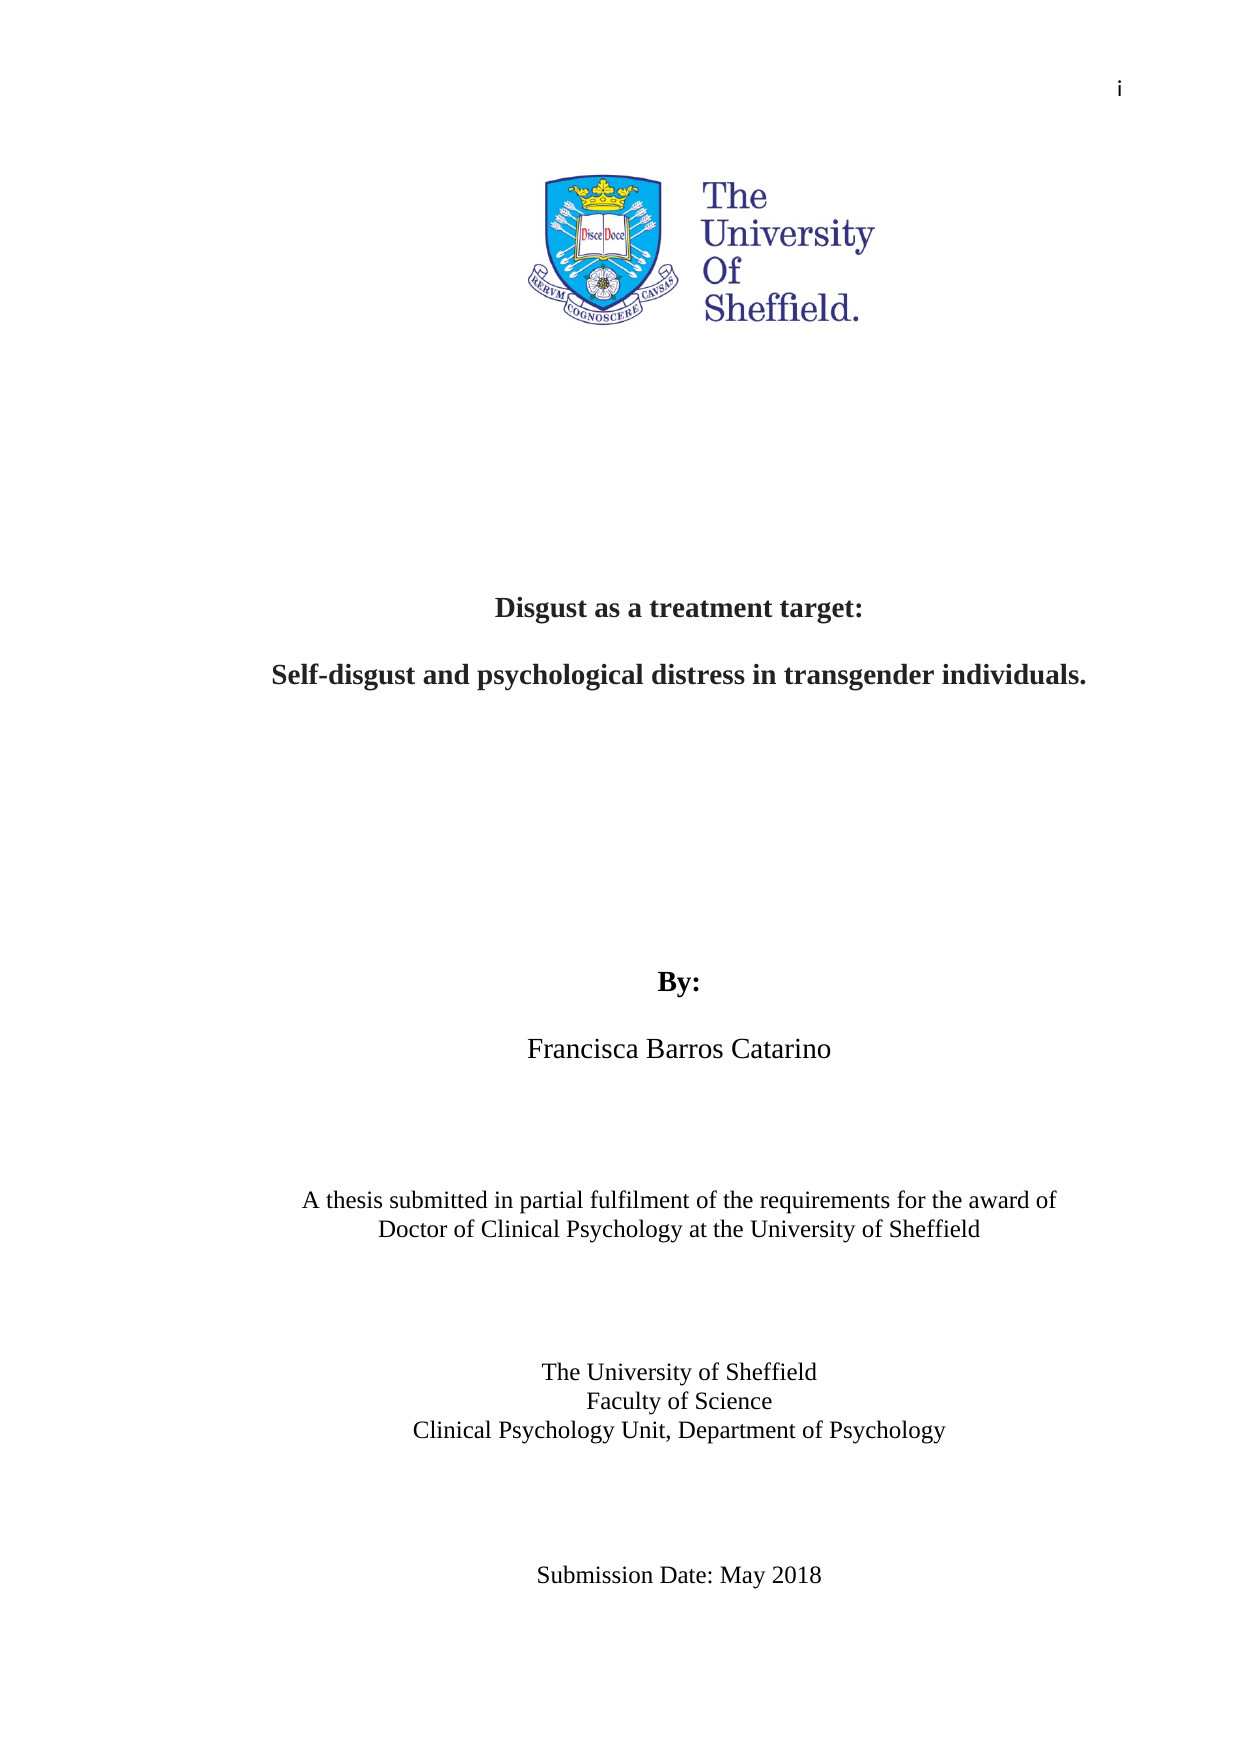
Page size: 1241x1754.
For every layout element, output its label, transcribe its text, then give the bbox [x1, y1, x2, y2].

text A thesis submitted in partial fulfilment of the requirements for the award of [236, 1185, 1122, 1214]
text Disgust as a treatment target: [236, 590, 1122, 623]
text Self-disgust and psychological distress in transgender individuals. [236, 657, 1122, 751]
picture [451, 165, 950, 347]
text Clinical Psychology Unit, Department of Psychology [236, 1415, 1122, 1444]
text Faculty of Science [236, 1386, 1122, 1415]
text Doctor of Clinical Psychology at the University of Sheffield [236, 1214, 1122, 1242]
text Submission Date: May 2018 [236, 1561, 1122, 1589]
text The University of Sheffield [236, 1357, 1122, 1386]
text Francisca Barros Catarino [236, 1032, 1122, 1065]
text By: [236, 964, 1122, 998]
